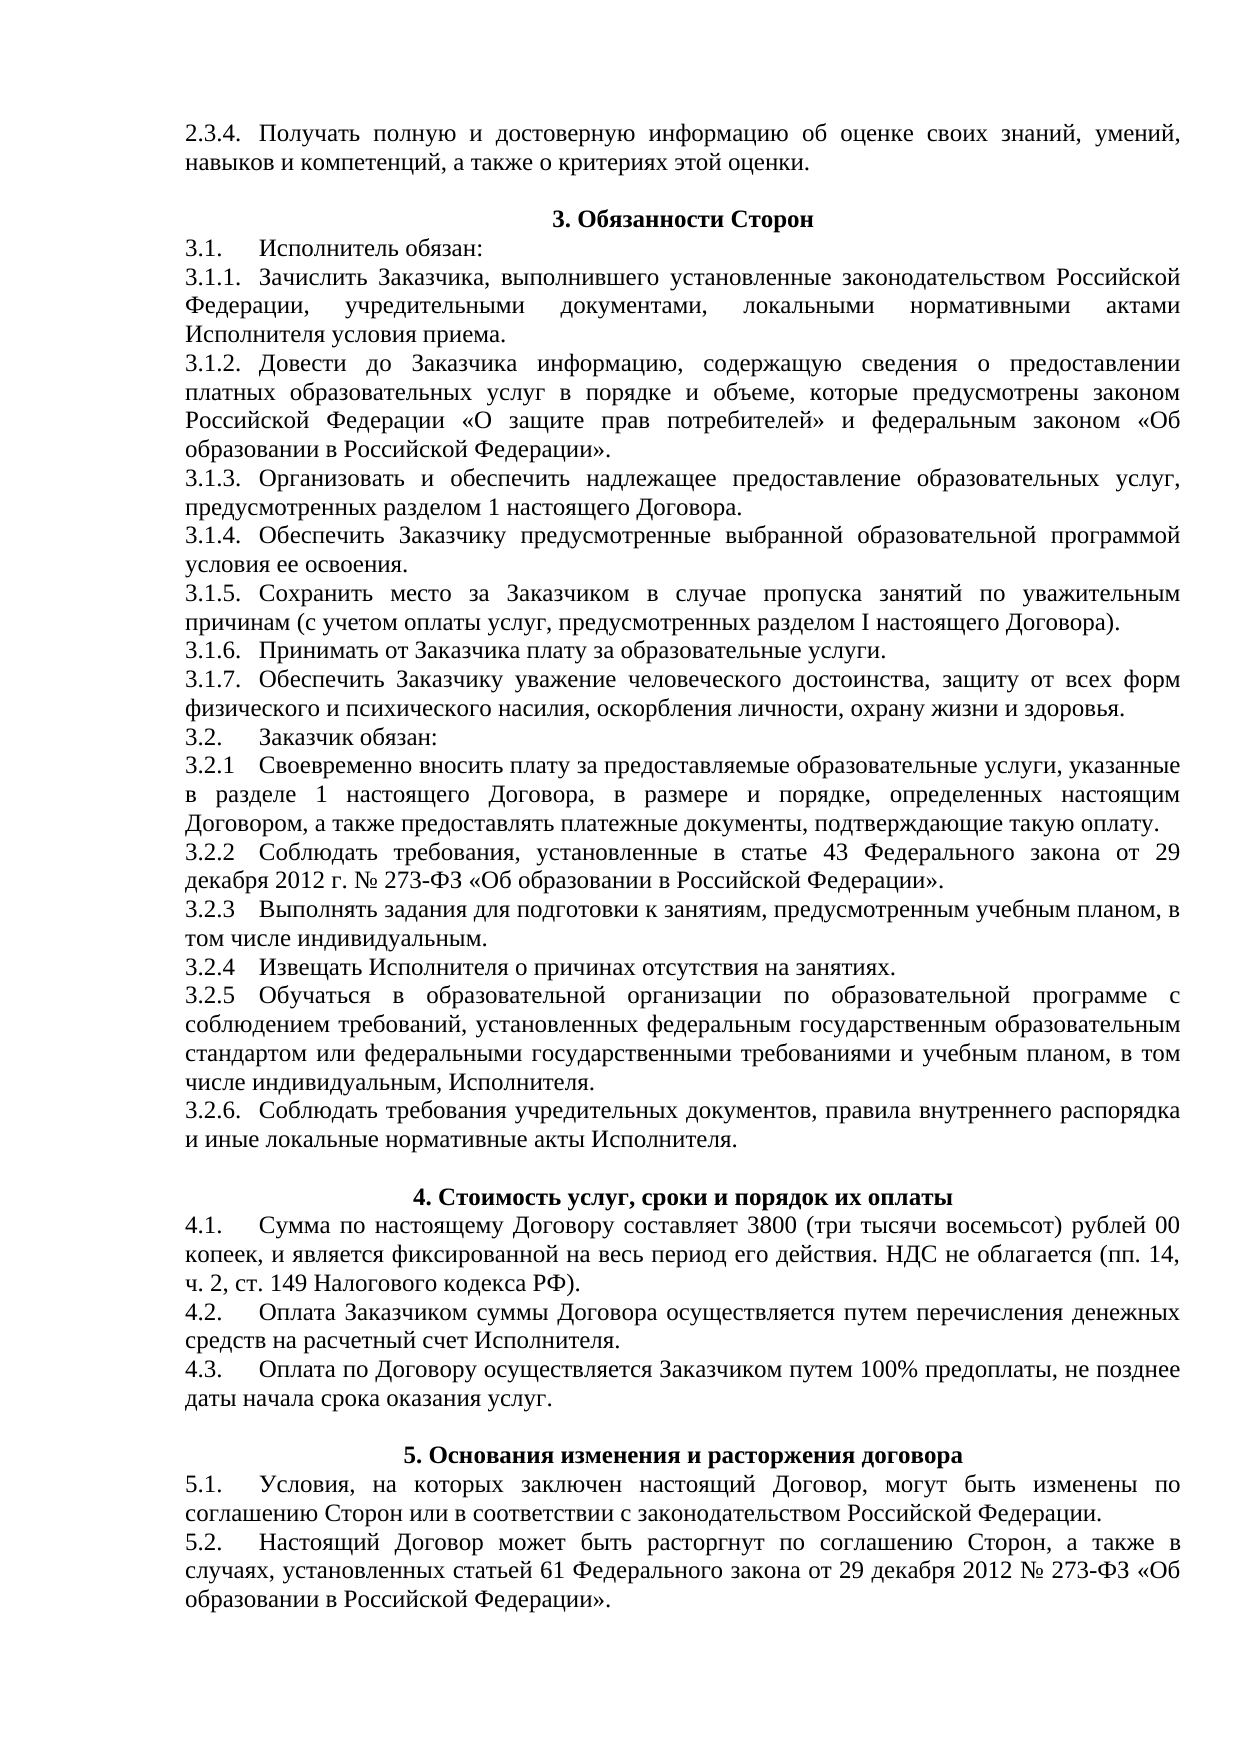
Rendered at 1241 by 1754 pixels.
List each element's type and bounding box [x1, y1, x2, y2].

table_header [174, 118, 1192, 1613]
